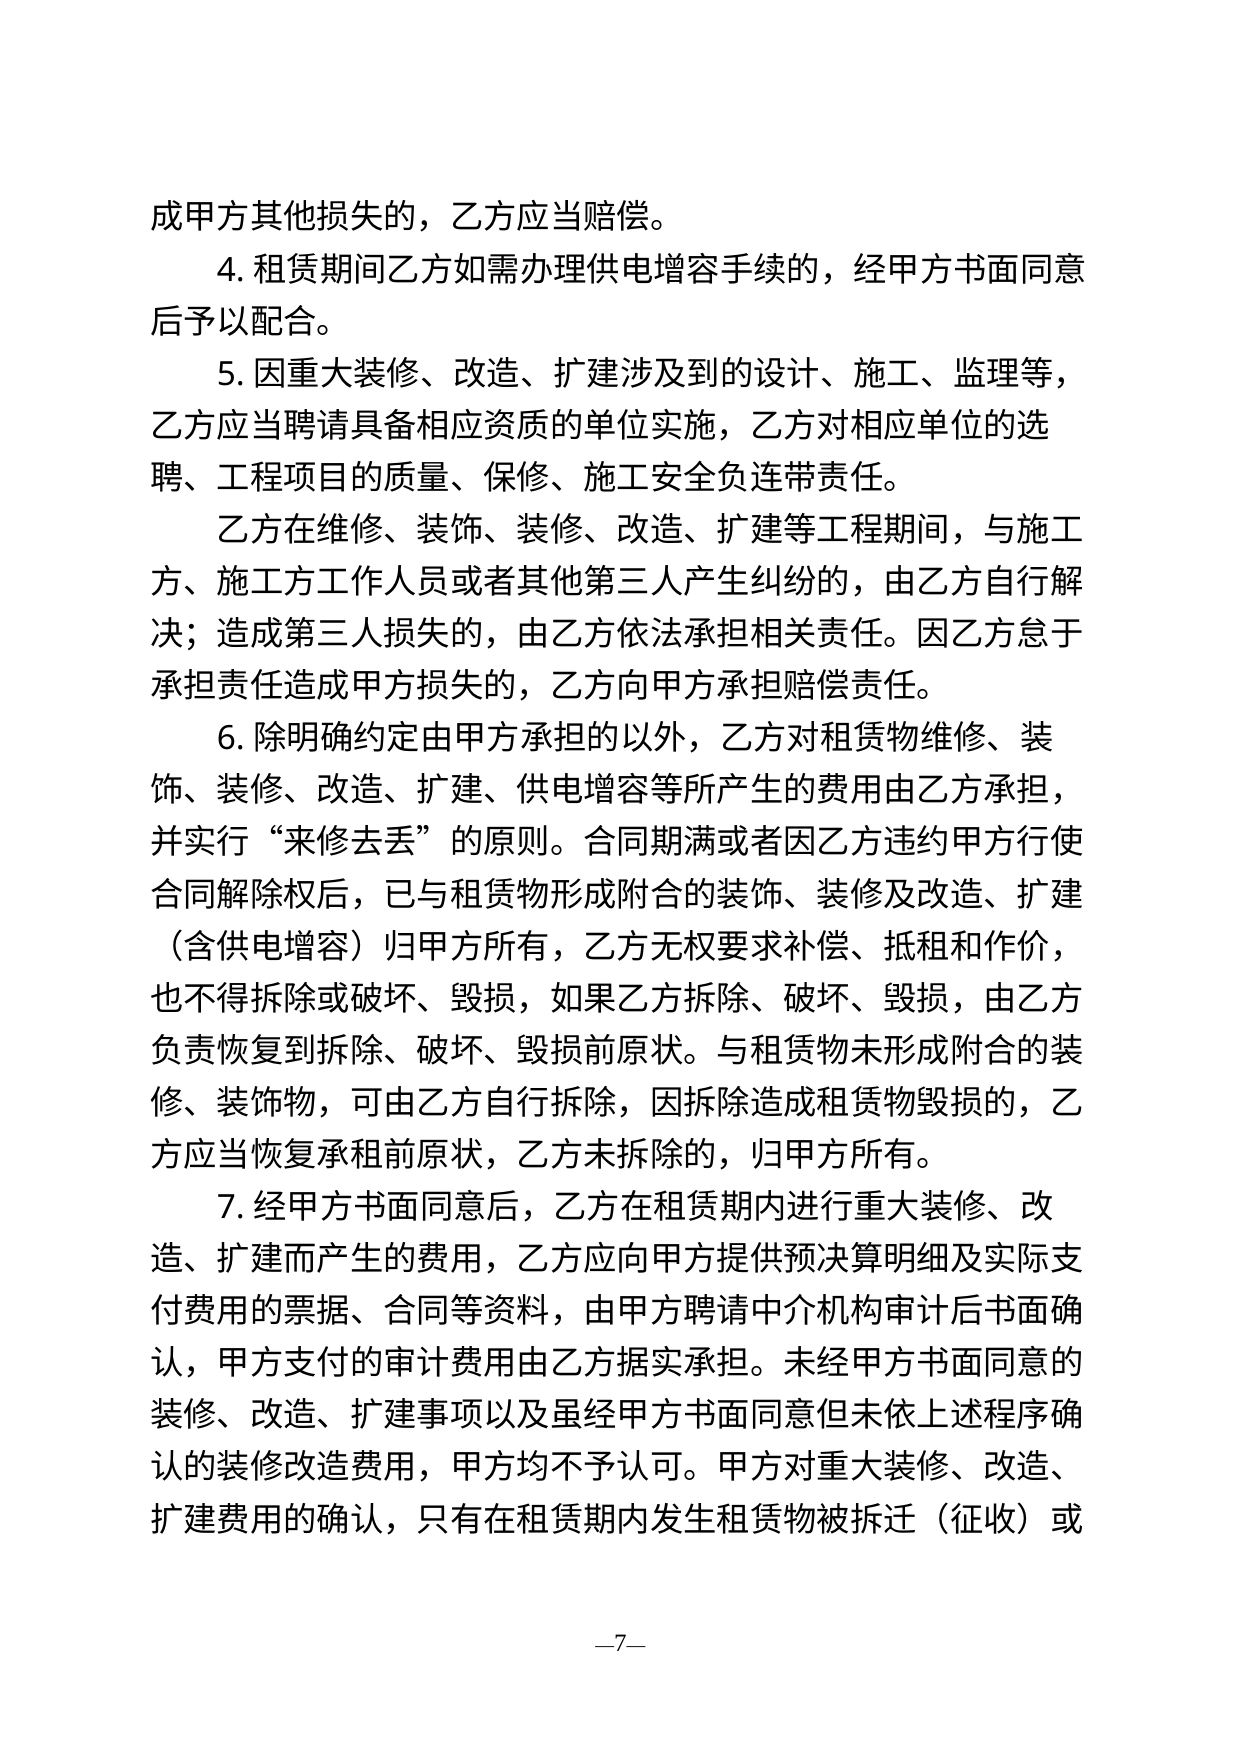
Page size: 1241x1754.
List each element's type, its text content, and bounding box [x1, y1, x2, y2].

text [150, 1177, 1090, 1541]
text 5. 因重大装修、改造、扩建涉及到的设计、施工、监理等，乙方应当聘请具备相应资质的单位实施，乙方对相应单位的选聘、工程项目的质量、保修、施工安全负连带责任。 [150, 343, 1090, 500]
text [150, 187, 1090, 239]
text 4. 租赁期间乙方如需办理供电增容手续的，经甲方书面同意后予以配合。 [150, 239, 1090, 343]
text 乙方在维修、装饰、装修、改造、扩建等工程期间，与施工方、施工方工作人员或者其他第三人产生纠纷的，由乙方自行解决；造成第三人损失的，由乙方依法承担相关责任。因乙方怠于承担责任造成甲方损失的，乙方向甲方承担赔偿责任。 [150, 500, 1090, 708]
text 6. 除明确约定由甲方承担的以外，乙方对租赁物维修、装饰、装修、改造、扩建、供电增容等所产生的费用由乙方承担，并实行“来修去丢”的原则。合同期满或者因乙方违约甲方行使合同解除权后，已与租赁物形成附合的装饰、装修及改造、扩建（含供电增容）归甲方所有，乙方无权要求补偿、抵租和作价，也不得拆除或破坏、毁损，如果乙方拆除、破坏、毁损，由乙方负责恢复到拆除、破坏、毁损前原状。与租赁物未形成附合的装修、装饰物，可由乙方自行拆除，因拆除造成租赁物毁损的，乙方应当恢复承租前原状，乙方未拆除的，归甲方所有。 [150, 708, 1090, 1177]
